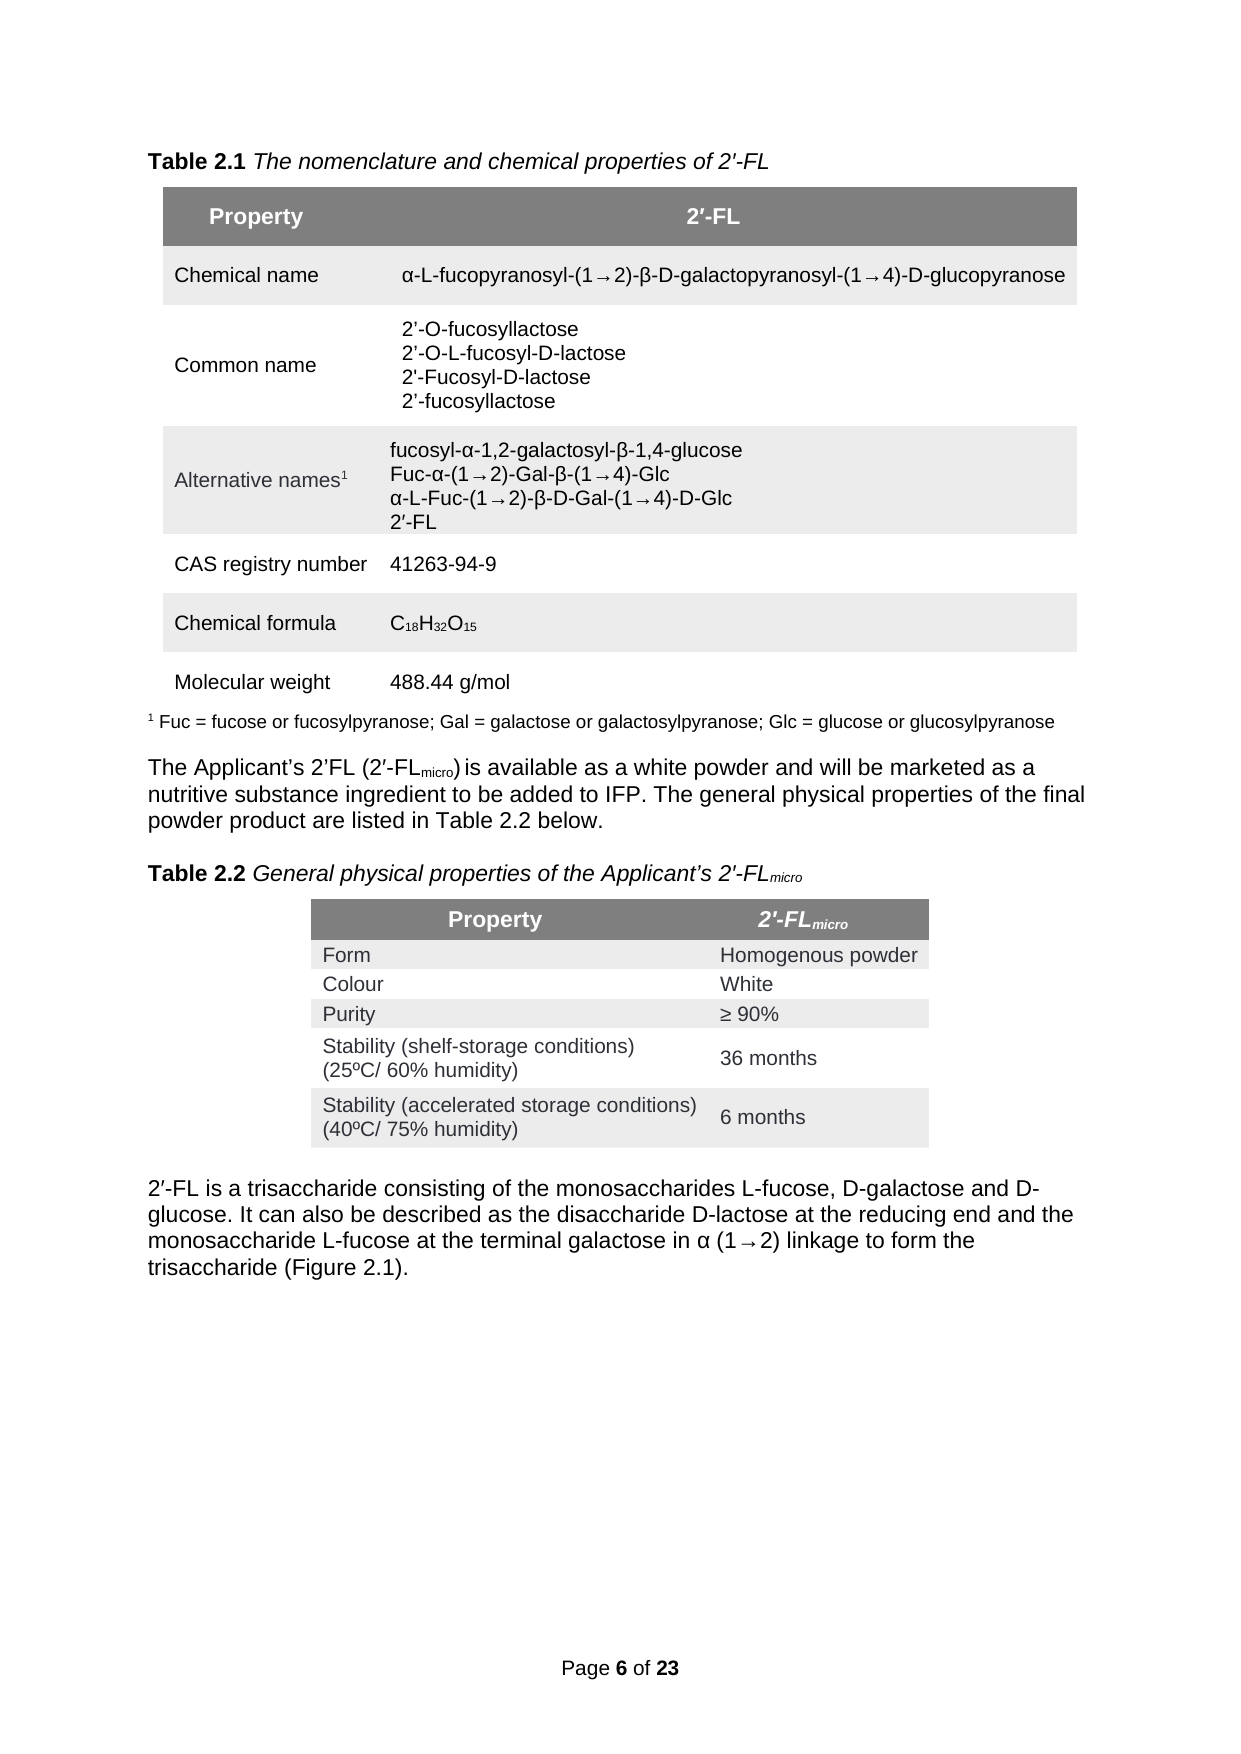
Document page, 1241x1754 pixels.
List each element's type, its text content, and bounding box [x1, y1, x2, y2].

table_header 2′-FL [379, 187, 1077, 246]
title Table 2.2 General physical properties of the Applicant’s 2′-FLmicro [148, 859, 1092, 886]
table_cell Chemical name [163, 246, 379, 305]
table_cell ≥ 90% [709, 999, 929, 1028]
table_cell Common name [163, 305, 379, 426]
table_cell 2’-O-fucosyllactose 2’-O-L-fucosyl-D-lactose 2'-Fucosyl-D-lactose 2’-fucosyllactose [379, 305, 1077, 426]
table_cell α-L-fucopyranosyl-(1→2)-β-D-galactopyranosyl-(1→4)-D-glucopyranose [379, 246, 1077, 305]
table_cell Homogenous powder [709, 940, 929, 969]
table_header Property [163, 187, 379, 246]
text The Applicant’s 2’FL (2′-FLmicro) is available as a white powder and will be marketed as a nutritive substance ingredient to be added to IFP. The general physical properties of the final powder product are listed in Table 2.2 below. [148, 754, 1092, 833]
table_cell Stability (accelerated storage conditions) (40ºC/ 75% humidity) [311, 1088, 709, 1147]
title Table 2.1 The nomenclature and chemical properties of 2′-FL [148, 148, 1092, 174]
table_header 2′-FLmicro [709, 899, 929, 940]
table_cell Colour [311, 969, 709, 999]
table_cell C18H32O15 [379, 593, 1077, 652]
table_cell 36 months [709, 1029, 929, 1087]
table_cell Form [311, 940, 709, 969]
table_cell 6 months [709, 1088, 929, 1147]
text 2′-FL is a trisaccharide consisting of the monosaccharides L-fucose, D-galactose and D-glucose. It can also be described as the disaccharide D-lactose at the reducing end and the monosaccharide L-fucose at the terminal galactose in α (1→2) linkage to form the trisaccharide (Figure 2.1). [148, 1174, 1092, 1280]
table_cell 488.44 g/mol [379, 652, 1077, 711]
table_cell CAS registry number [163, 534, 379, 593]
table_cell fucosyl-α-1,2-galactosyl-β-1,4-glucose Fuc-α-(1→2)-Gal-β-(1→4)-Glc α-L-Fuc-(1→2)-β-D-Gal-(1→4)-D-Glc 2′-FL [379, 426, 1077, 534]
table_cell White [709, 969, 929, 999]
table_cell Molecular weight [163, 652, 379, 711]
table_cell Alternative names1 [163, 426, 379, 534]
text 1 Fuc = fucose or fucosylpyranose; Gal = galactose or galactosylpyranose; Glc = glucose or glucosylpyranose [148, 711, 1092, 733]
table_cell Chemical formula [163, 593, 379, 652]
table_header Property [311, 899, 709, 940]
table_cell Stability (shelf-storage conditions) (25ºC/ 60% humidity) [311, 1029, 709, 1087]
table_cell 41263-94-9 [379, 534, 1077, 593]
table_cell Purity [311, 999, 709, 1028]
